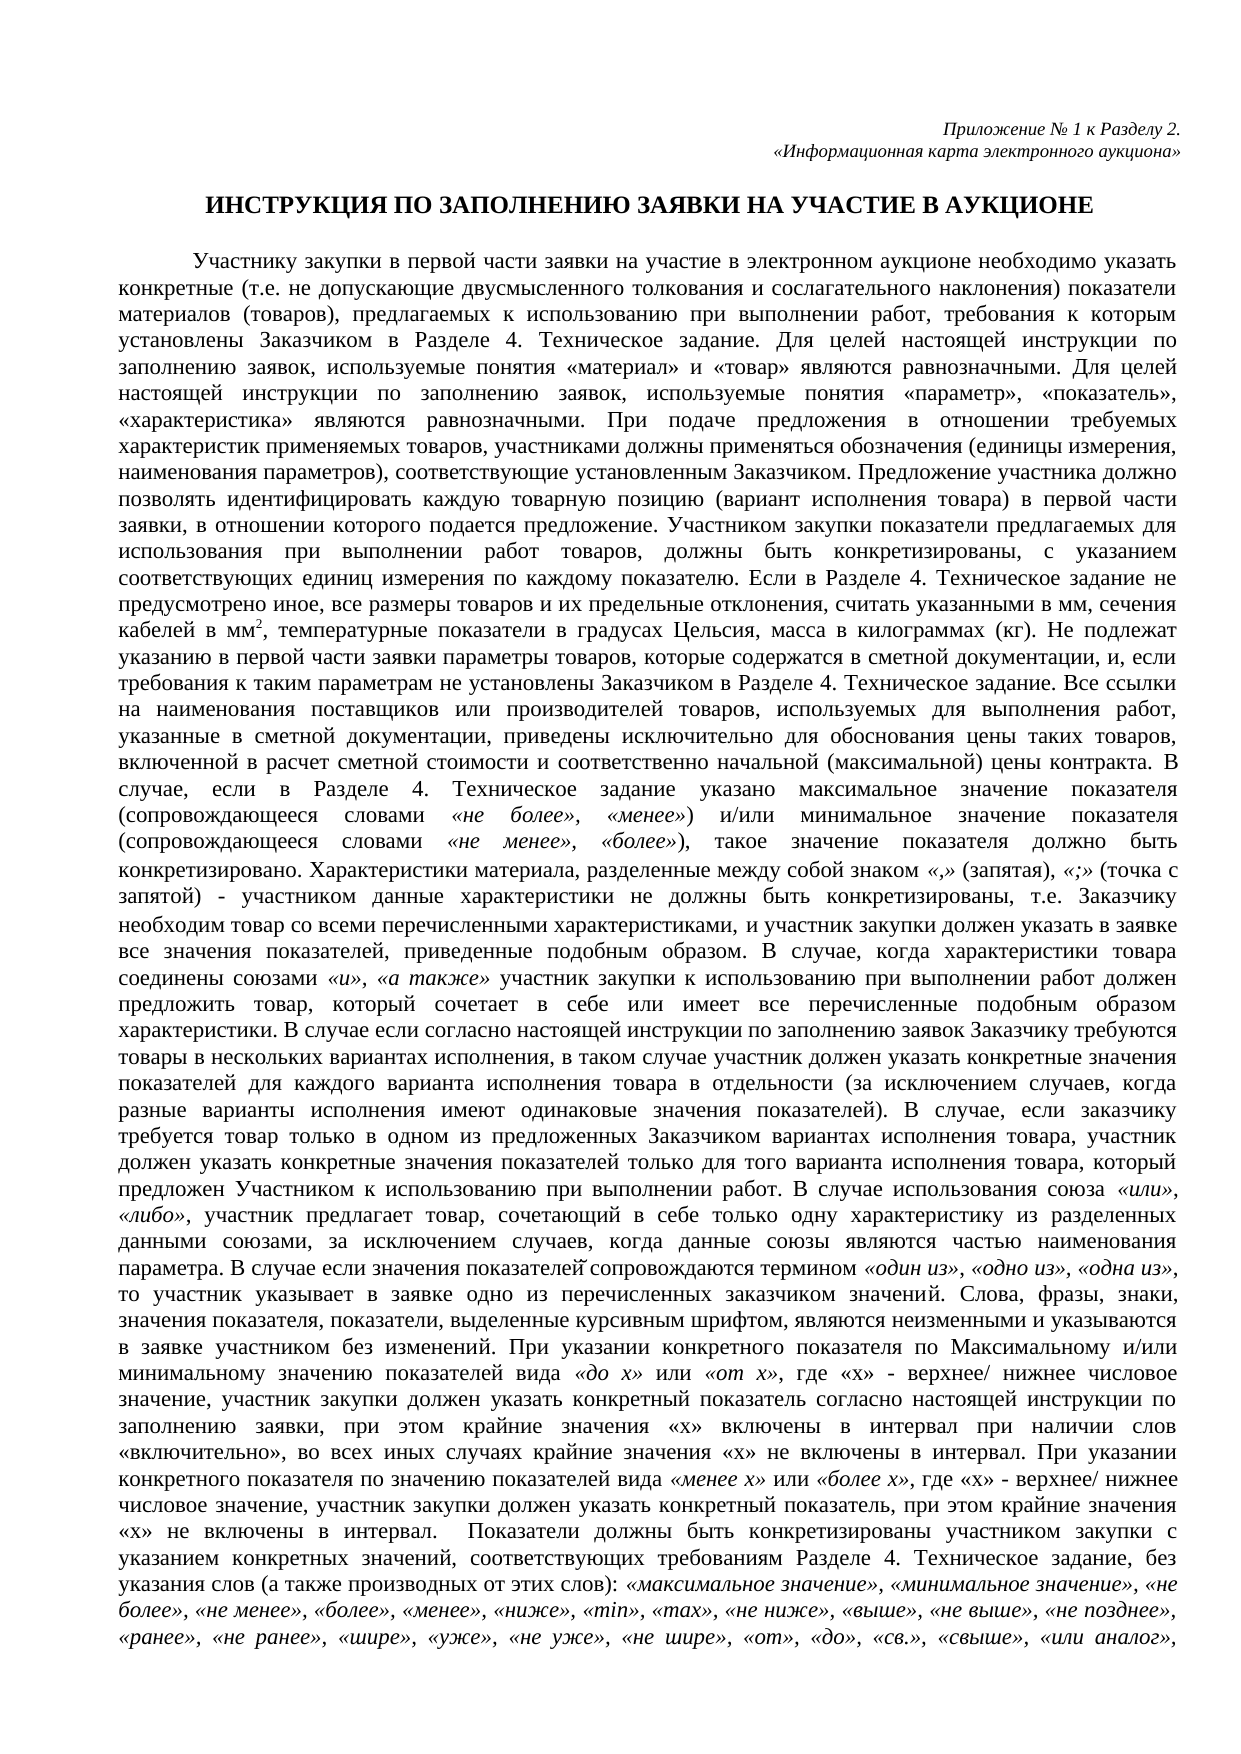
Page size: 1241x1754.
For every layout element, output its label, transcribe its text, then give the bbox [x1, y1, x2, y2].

text Приложение № 1 к Разделу 2. [118, 118, 1181, 140]
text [118, 247, 1178, 1649]
text Инструкция по заполнению заявки на участие в аукционе [118, 190, 1181, 219]
text «Информационная карта электронного аукциона» [118, 140, 1181, 161]
